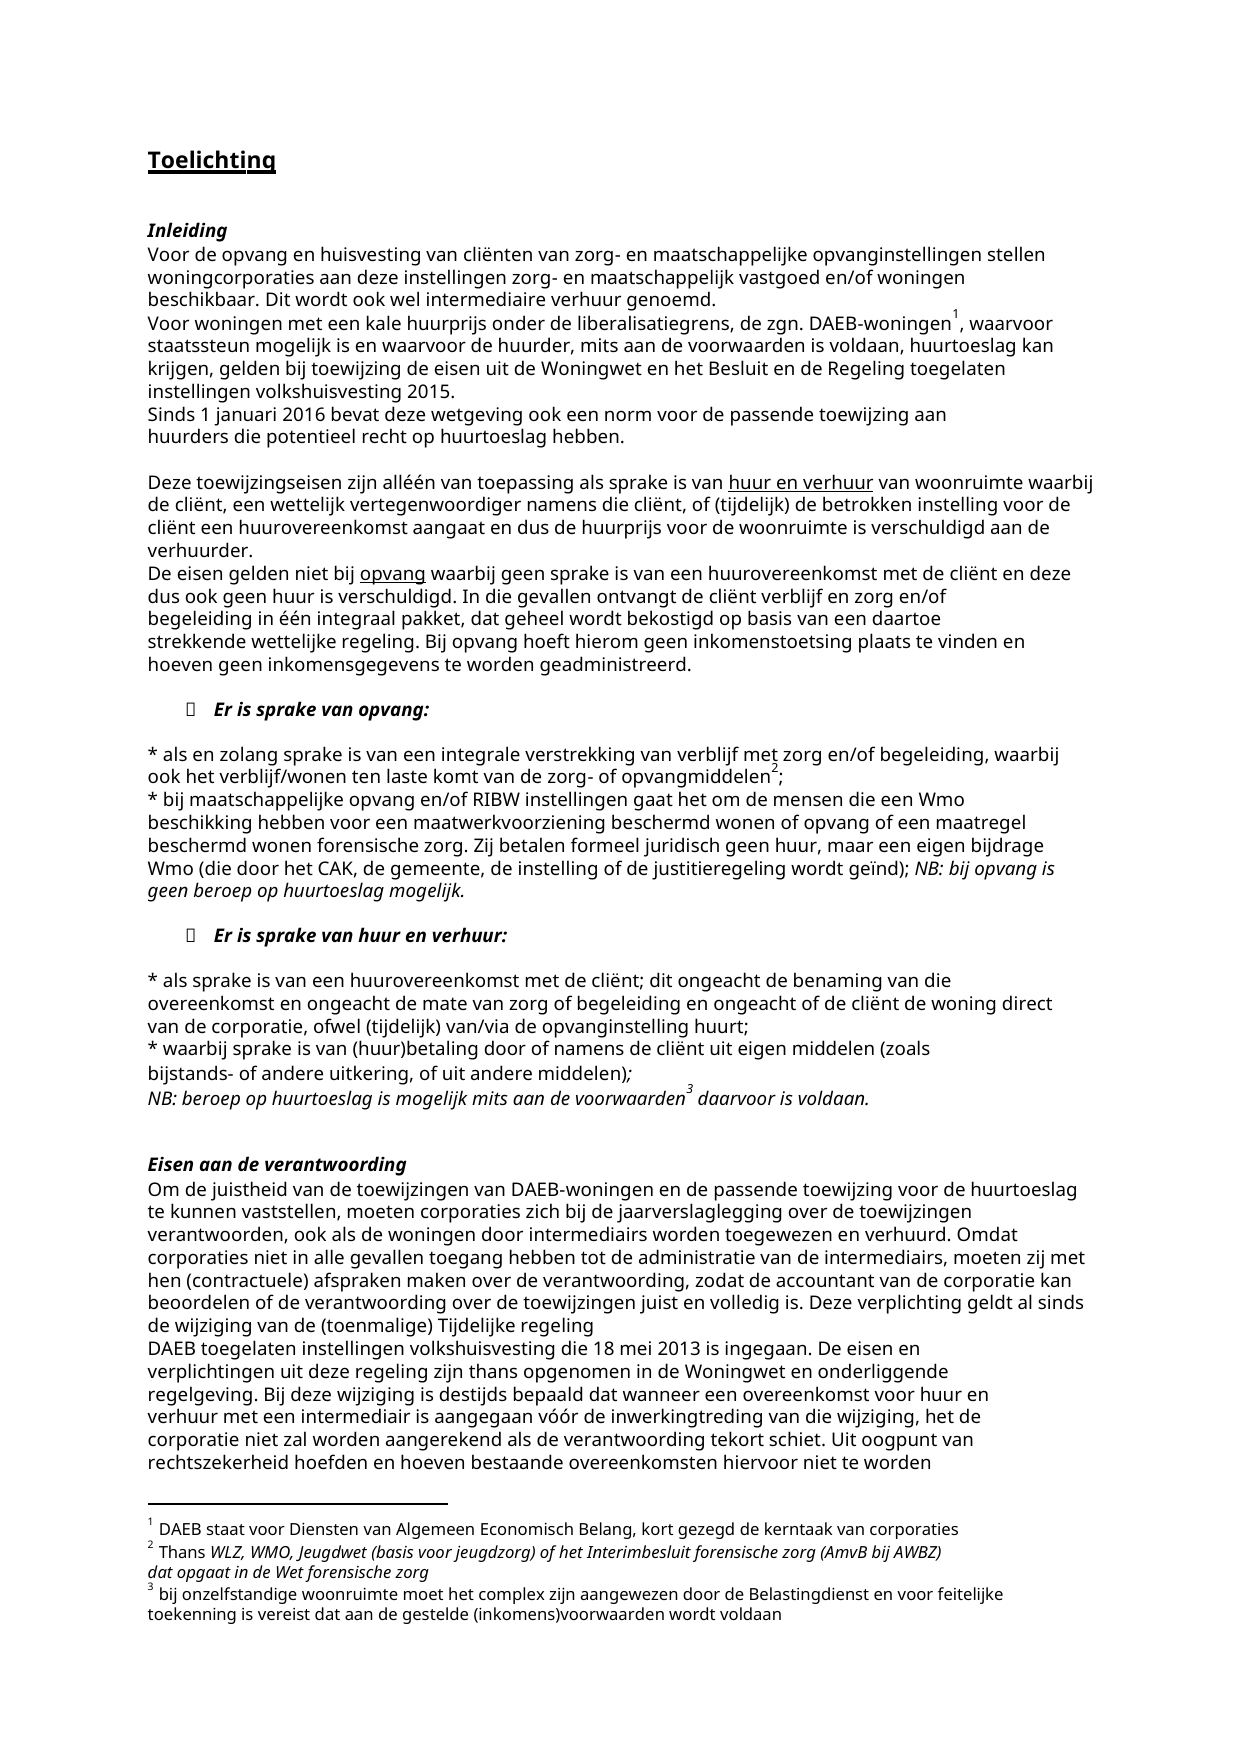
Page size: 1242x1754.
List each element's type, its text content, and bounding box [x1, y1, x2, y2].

text strekkende wettelijke regeling. Bij opvang hoeft hierom geen inkomenstoetsing plaats te vinden en hoeven geen inkomensgegevens te worden geadministreerd. [147, 631, 1092, 676]
text Deze toewijzingseisen zijn alléén van toepassing als sprake is van huur en verhuur van woonruimte waarbij de cliënt, een wettelijk vertegenwoordiger namens die cliënt, of (tijdelijk) de betrokken instelling voor de cliënt een huurovereenkomst aangaat en dus de huurprijs voor de woonruimte is verschuldigd aan de verhuurder. [147, 471, 1097, 562]
text Toelichting [147, 145, 1106, 172]
text * waarbij sprake is van (huur)betaling door of namens de cliënt uit eigen middelen (zoals [147, 1038, 1106, 1060]
text Voor woningen met een kale huurprijs onder de liberalisatiegrens, de zgn. DAEB-woningen1, waarvoor staatssteun mogelijk is en waarvoor de huurder, mits aan de voorwaarden is voldaan, huurtoeslag kan krijgen, gelden bij toewijzing de eisen uit de Woningwet en het Besluit en de Regeling toegelaten instellingen volkshuisvesting 2015. [147, 312, 1062, 403]
text Eisen aan de verantwoording [147, 1152, 1106, 1177]
text * bij maatschappelijke opvang en/of RIBW instellingen gaat het om de mensen die een Wmo [147, 788, 1106, 811]
text * als en zolang sprake is van een integrale verstrekking van verblijf met zorg en/of begeleiding, waarbij ook het verblijf/wonen ten laste komt van de zorg- of opvangmiddelen2; [147, 743, 1064, 788]
text 1 DAEB staat voor Diensten van Algemeen Economisch Belang, kort gezegd de kerntaak van corporaties [147, 1514, 1106, 1541]
text  Er is sprake van huur en verhuur: [185, 923, 1106, 948]
text * als sprake is van een huurovereenkomst met de cliënt; dit ongeacht de benaming van die overeenkomst en ongeacht de mate van zorg of begeleiding en ongeacht of de cliënt de woning direct van de corporatie, ofwel (tijdelijk) van/via de opvanginstelling huurt; [147, 969, 1058, 1038]
text Om de juistheid van de toewijzingen van DAEB-woningen en de passende toewijzing voor de huurtoeslag te kunnen vaststellen, moeten corporaties zich bij de jaarverslaglegging over de toewijzingen verantwoorden, ook als de woningen door intermediairs worden toegewezen en verhuurd. Omdat corporaties niet in alle gevallen toegang hebben tot de administratie van de intermediairs, moeten zij met hen (contractuele) afspraken maken over de verantwoording, zodat de accountant van de corporatie kan beoordelen of de verantwoording over de toewijzingen juist en volledig is. Deze verplichting geldt al sinds de wijziging van de (toenmalige) Tijdelijke regeling [147, 1178, 1099, 1337]
text Sinds 1 januari 2016 bevat deze wetgeving ook een norm voor de passende toewijzing aan huurders die potentieel recht op huurtoeslag hebben. [147, 403, 1016, 448]
text regelgeving. Bij deze wijziging is destijds bepaald dat wanneer een overeenkomst voor huur en verhuur met een intermediair is aangegaan vóór de inwerkingtreding van die wijziging, het de corporatie niet zal worden aangerekend als de verantwoording tekort schiet. Uit oogpunt van rechtszekerheid hoefden en hoeven bestaande overeenkomsten hiervoor niet te worden [147, 1383, 1056, 1474]
text De eisen gelden niet bij opvang waarbij geen sprake is van een huurovereenkomst met de cliënt en deze dus ook geen huur is verschuldigd. In die gevallen ontvangt de cliënt verblijf en zorg en/of [147, 562, 1097, 608]
text bijstands- of andere uitkering, of uit andere middelen); [147, 1060, 1106, 1086]
text beschikbaar. Dit wordt ook wel intermediaire verhuur genoemd. [147, 289, 1106, 311]
text begeleiding in één integraal pakket, dat geheel wordt bekostigd op basis van een daartoe [147, 608, 1106, 630]
text Voor de opvang en huisvesting van cliënten van zorg- en maatschappelijke opvanginstellingen stellen woningcorporaties aan deze instellingen zorg- en maatschappelijk vastgoed en/of woningen [147, 243, 1091, 289]
text  Er is sprake van opvang: [185, 696, 1106, 722]
text DAEB toegelaten instellingen volkshuisvesting die 18 mei 2013 is ingegaan. De eisen en verplichtingen uit deze regeling zijn thans opgenomen in de Woningwet en onderliggende [147, 1337, 1001, 1383]
text beschikking hebben voor een maatwerkvoorziening beschermd wonen of opvang of een maatregel beschermd wonen forensische zorg. Zij betalen formeel juridisch geen huur, maar een eigen bijdrage Wmo (die door het CAK, de gemeente, de instelling of de justitieregeling wordt geïnd); NB: bij opvang is geen beroep op huurtoeslag mogelijk. [147, 812, 1084, 902]
text 3 bij onzelfstandige woonruimte moet het complex zijn aangewezen door de Belastingdienst en voor feitelijke toekenning is vereist dat aan de gestelde (inkomens)voorwaarden wordt voldaan [147, 1584, 1071, 1624]
text dat opgaat in de Wet forensische zorg [147, 1561, 1106, 1583]
text Inleiding [147, 217, 1106, 243]
text NB: beroep op huurtoeslag is mogelijk mits aan de voorwaarden3 daarvoor is voldaan. [147, 1086, 1106, 1108]
text 2 Thans WLZ, WMO, Jeugdwet (basis voor jeugdzorg) of het Interimbesluit forensische zorg (AmvB bij AWBZ) [147, 1541, 1106, 1561]
